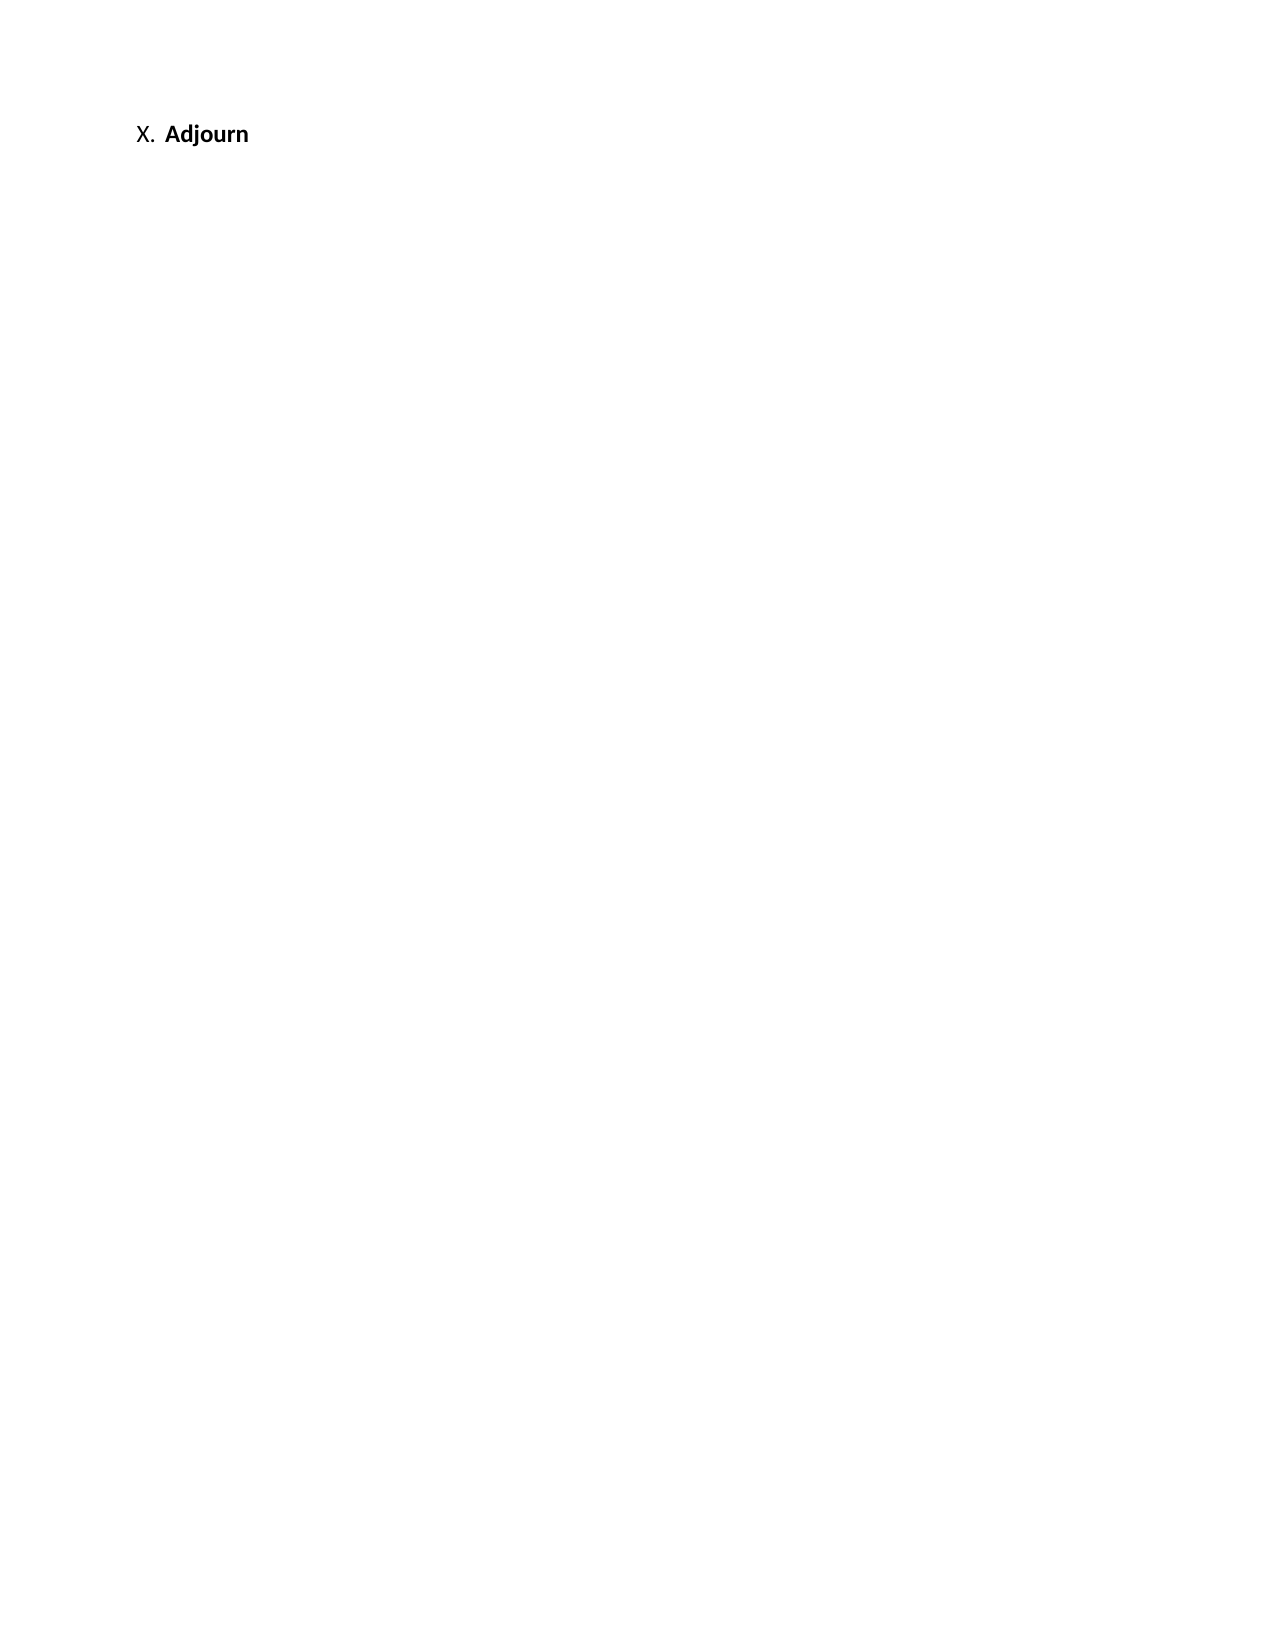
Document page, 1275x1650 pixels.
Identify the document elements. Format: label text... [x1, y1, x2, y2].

list Adjourn [156, 118, 1157, 149]
